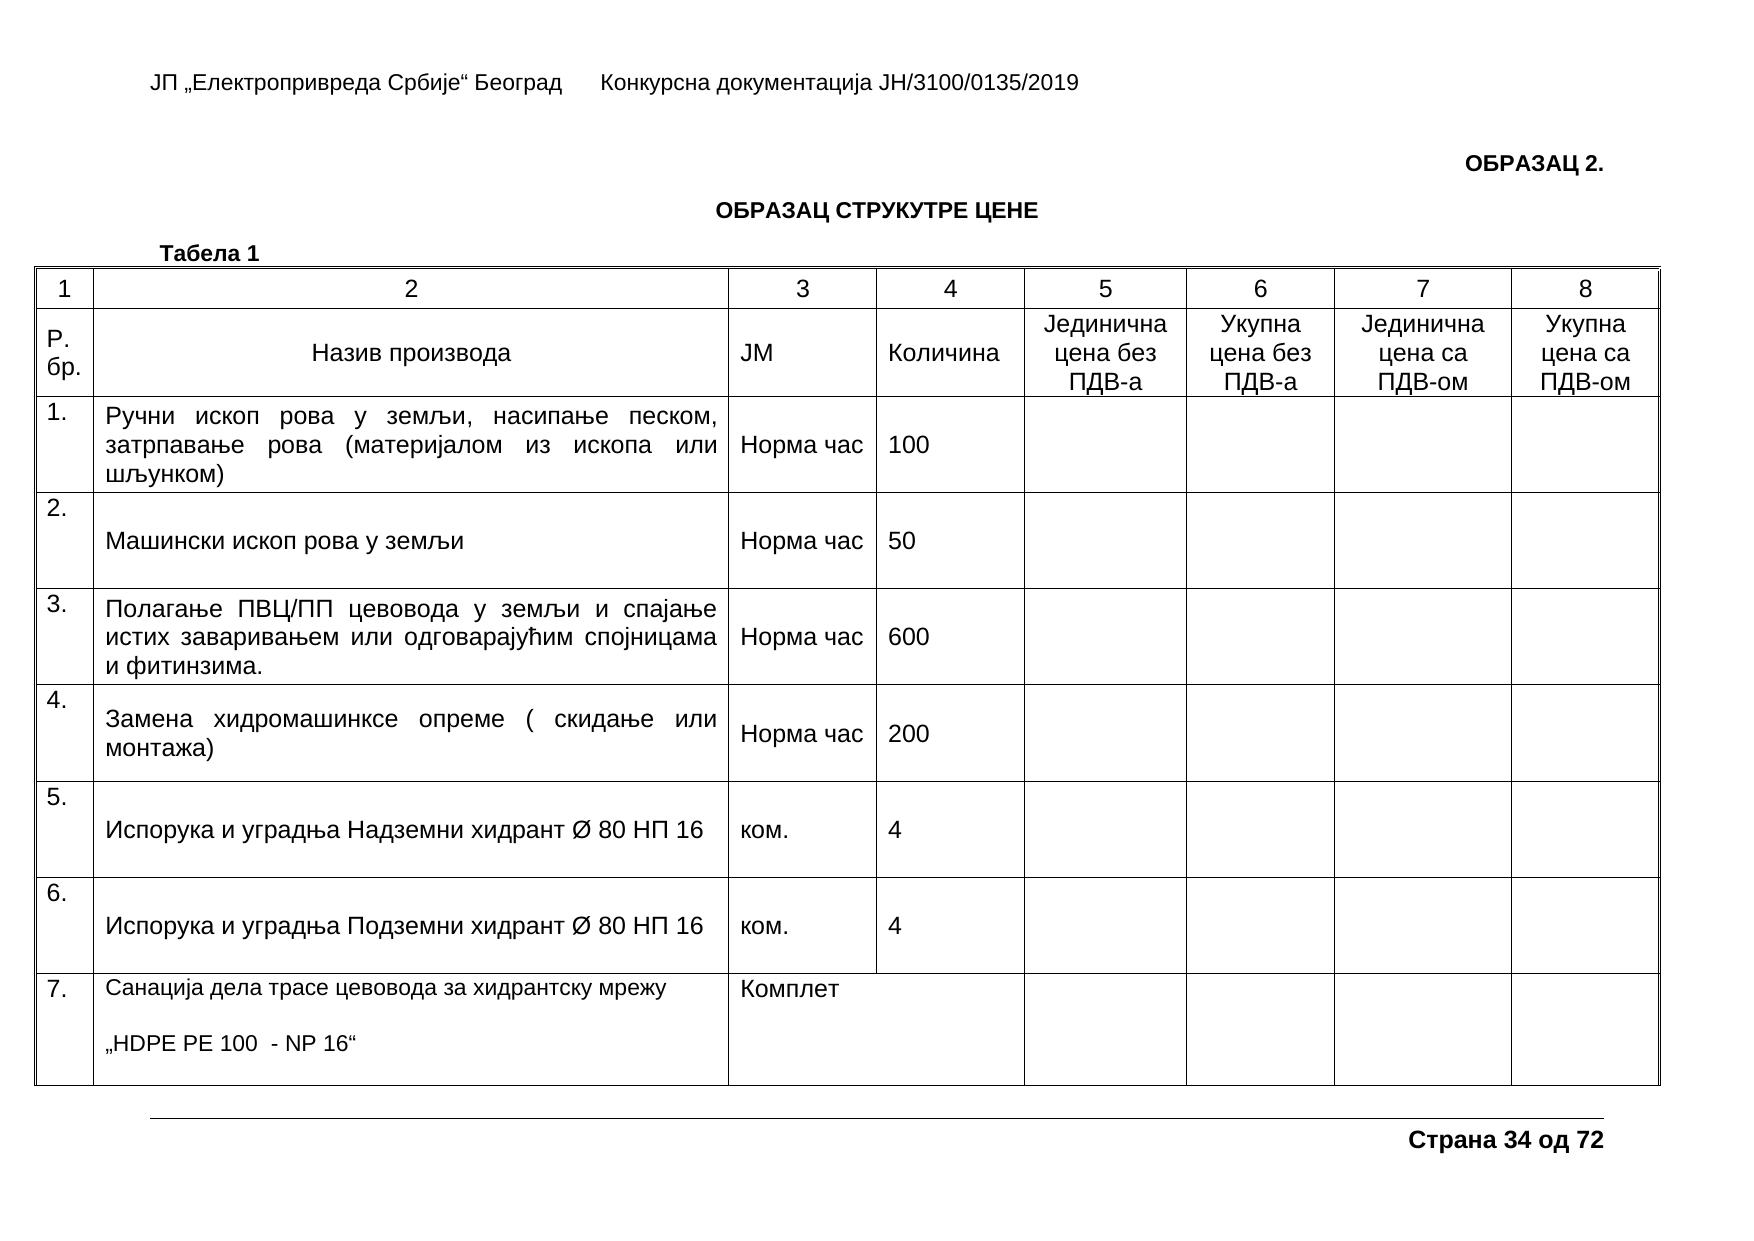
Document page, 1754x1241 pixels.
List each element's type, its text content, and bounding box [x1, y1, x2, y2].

table_cell [37, 397, 93, 492]
table_cell [37, 589, 93, 684]
table_cell Полагање ПВЦ/ПП цевовода у земљи и спајање истих заваривањем или одговарајућим спојницама и фитинзима. [94, 589, 728, 684]
table_cell Укупна цена са ПДВ-ом [1512, 309, 1658, 396]
table_cell [1335, 397, 1511, 492]
table_cell ком. [729, 782, 876, 877]
table_cell ком. [729, 878, 876, 973]
table_cell Комплет [729, 974, 1024, 1085]
table_cell [37, 782, 93, 877]
table_cell [1025, 974, 1186, 1085]
text ОБРАЗАЦ 2. [150, 150, 1604, 176]
table_cell 200 [877, 685, 1024, 781]
table_cell [1512, 589, 1658, 684]
table_cell [1512, 782, 1658, 877]
table_cell Јединична цена са ПДВ-ом [1335, 309, 1511, 396]
table_cell Јединична цена без ПДВ-а [1025, 309, 1186, 396]
table_cell [1187, 685, 1334, 781]
table_cell Ручни ископ рова у земљи, насипање песком, затрпавање рова (материјалом из ископа или шљунком) [94, 397, 728, 492]
table_cell [1025, 782, 1186, 877]
table_cell [1512, 878, 1658, 973]
table_header 3 [729, 269, 876, 308]
table_cell Р.бр. [37, 309, 93, 396]
table_cell Норма час [729, 397, 876, 492]
table_cell [1187, 878, 1334, 973]
table_cell 50 [877, 493, 1024, 588]
table_cell Укупна цена без ПДВ-а [1187, 309, 1334, 396]
table_cell Норма час [729, 685, 876, 781]
text Табела 1 [159, 240, 1604, 266]
table_header 5 [1025, 269, 1186, 308]
table_cell ЈМ [729, 309, 876, 396]
table_cell [1335, 493, 1511, 588]
table_cell [37, 974, 93, 1085]
table_header 4 [877, 269, 1024, 308]
table_cell [1335, 974, 1511, 1085]
table_cell [1512, 685, 1658, 781]
table_cell Замена хидромашинксе опреме ( скидање или монтажа) [94, 685, 728, 781]
table_header 7 [1335, 269, 1511, 308]
table_cell Испорука и уградња Надземни хидрант Ø 80 НП 16 [94, 782, 728, 877]
table_cell [37, 878, 93, 973]
table_cell [37, 493, 93, 588]
table_cell [1512, 493, 1658, 588]
table_cell [1335, 685, 1511, 781]
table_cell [94, 974, 728, 1085]
table_cell [1335, 782, 1511, 877]
table_cell [1025, 878, 1186, 973]
table_header 2 [94, 269, 728, 308]
table_cell 4 [877, 878, 1024, 973]
table_cell [37, 685, 93, 781]
text ОБРАЗАЦ СТРУКУТРЕ ЦЕНЕ [150, 197, 1604, 223]
table_cell Испорука и уградња Подземни хидрант Ø 80 НП 16 [94, 878, 728, 973]
table_cell [1187, 782, 1334, 877]
table_cell [1512, 974, 1658, 1085]
table_header 1 [37, 269, 93, 308]
table_cell 100 [877, 397, 1024, 492]
table_cell Назив производа [94, 309, 728, 396]
table_cell [1335, 878, 1511, 973]
table_cell [1187, 589, 1334, 684]
table_cell Норма час [729, 493, 876, 588]
table_cell [1025, 493, 1186, 588]
table_cell 600 [877, 589, 1024, 684]
table_cell Количина [877, 309, 1024, 396]
table_cell [1025, 685, 1186, 781]
table_cell Машински ископ рова у земљи [94, 493, 728, 588]
table_cell [1512, 397, 1658, 492]
table_cell [1187, 974, 1334, 1085]
table_header 6 [1187, 269, 1334, 308]
table_cell [1025, 397, 1186, 492]
table_cell [1025, 589, 1186, 684]
table_cell 4 [877, 782, 1024, 877]
table_cell [1187, 493, 1334, 588]
table_header 8 [1512, 269, 1659, 308]
table_cell [1335, 589, 1511, 684]
table_cell Норма час [729, 589, 876, 684]
table_cell [1187, 397, 1334, 492]
